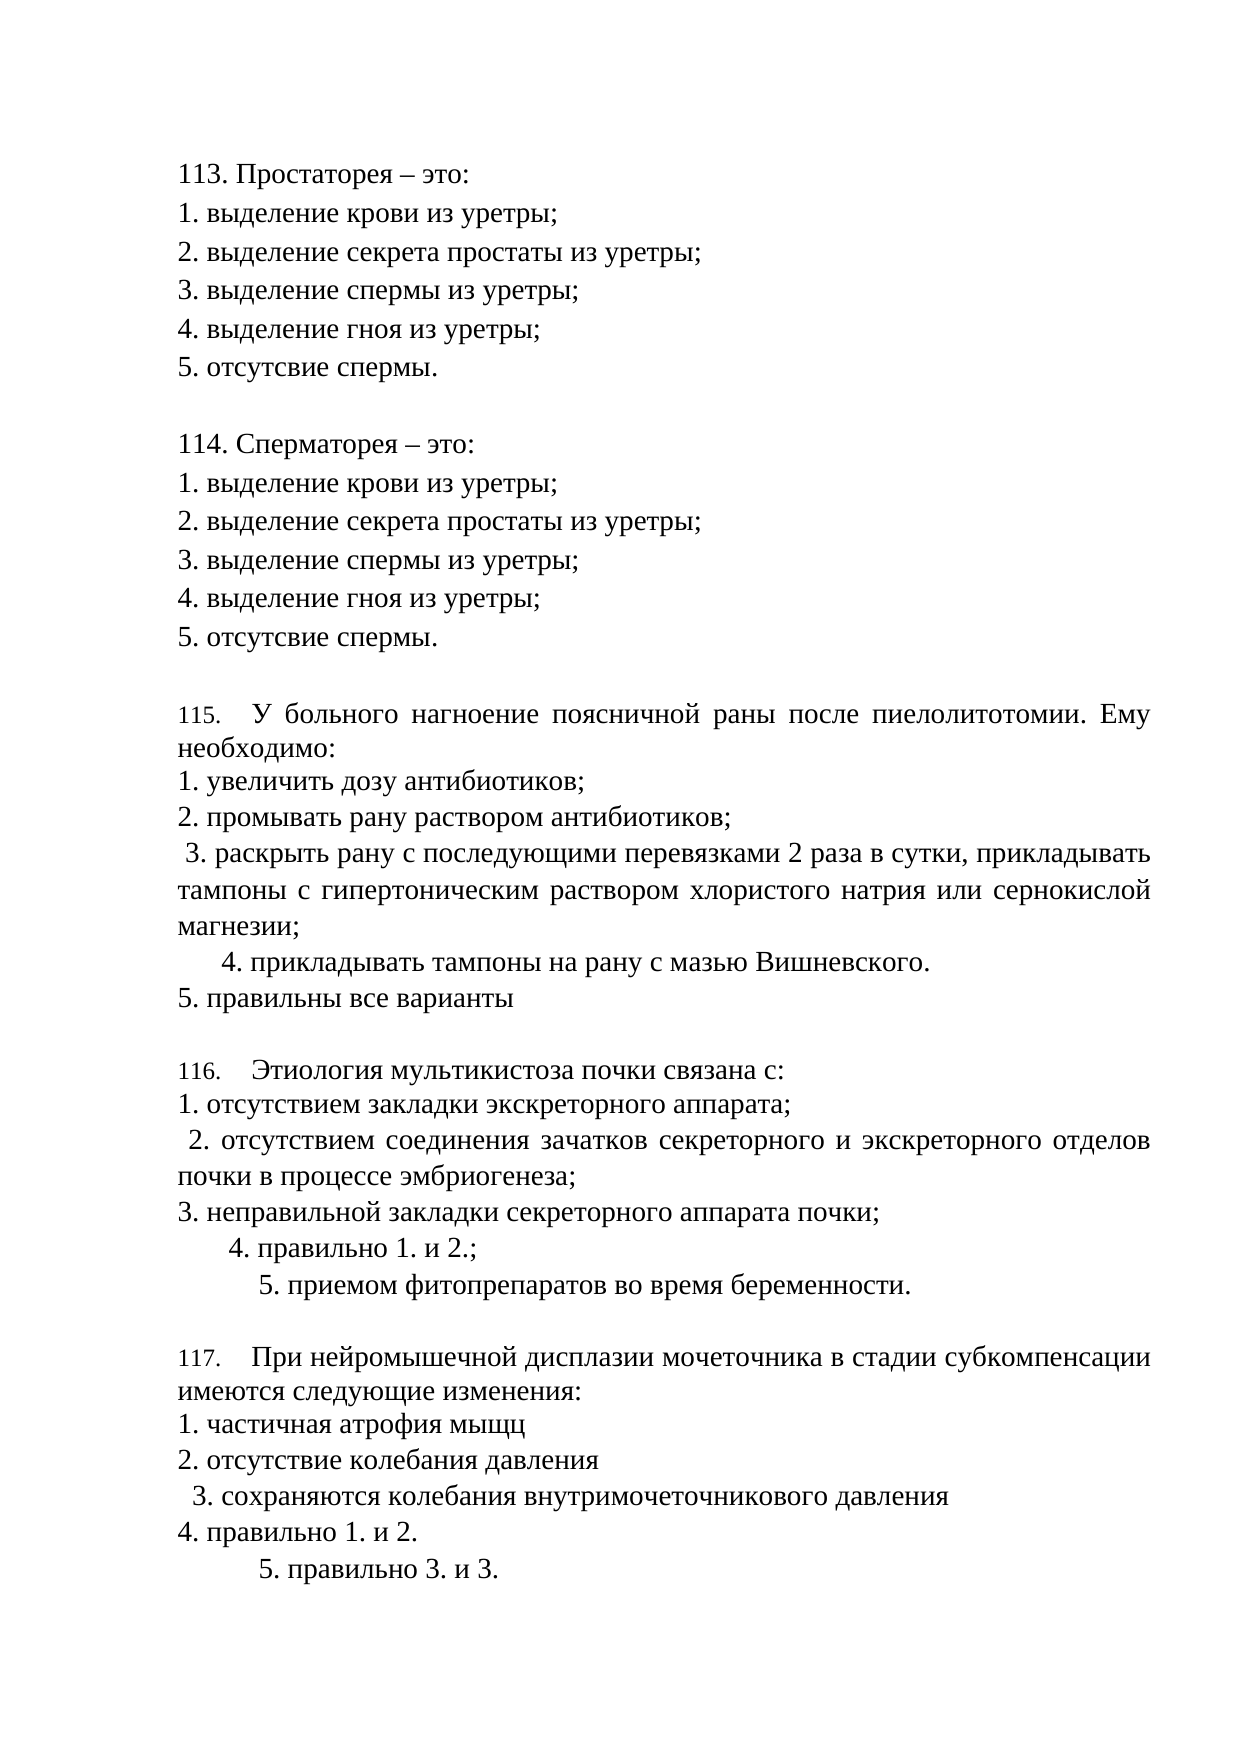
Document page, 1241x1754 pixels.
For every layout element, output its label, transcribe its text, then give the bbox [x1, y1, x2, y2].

text 2. отсутствием соединения зачатков секреторного и экскреторного отделов почки в процессе эмбриогенеза; [177, 1122, 1152, 1192]
text 1. отсутствием закладки экскреторного аппарата; [177, 1086, 1152, 1119]
text 3. неправильной закладки секреторного аппарата почки; [177, 1194, 1152, 1228]
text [177, 234, 1152, 267]
text 4. выделение гноя из уретры; [177, 311, 1152, 344]
text 3. сохраняются колебания внутримочеточникового давления [177, 1478, 1152, 1512]
text 1. выделение крови из уретры; [177, 465, 1152, 498]
text 4. прикладывать тампоны на рану с мазью Вишневского. [177, 944, 1152, 978]
text 5. отсутсвие спермы. [177, 619, 1152, 653]
text 1. выделение крови из уретры; [177, 195, 1152, 229]
text 5. приемом фитопрепаратов во время беременности. [177, 1267, 1152, 1300]
text 4. выделение гноя из уретры; [177, 581, 1152, 614]
text 4. правильно 1. и 2.; [177, 1231, 1152, 1264]
text 3. раскрыть рану с последующими перевязками 2 раза в сутки, прикладывать тампоны с гипертоническим раствором хлористого натрия или сернокислой магнезии; [177, 836, 1152, 941]
text 5. правильны все варианты [177, 980, 1152, 1014]
text 2. выделение секрета простаты из уретры; [177, 503, 1152, 537]
text 5. отсутсвие спермы. [177, 349, 1152, 383]
text 5. правильно 3. и 3. [177, 1551, 1152, 1584]
text 3. выделение спермы из уретры; [177, 542, 1152, 576]
text 3. выделение спермы из уретры; [177, 272, 1152, 306]
text 2. отсутствие колебания давления [177, 1442, 1152, 1476]
text 1. увеличить дозу антибиотиков; [177, 763, 1152, 797]
text 114. Сперматорея – это: [177, 426, 1152, 460]
text 4. правильно 1. и 2. [177, 1514, 1152, 1548]
list Этиология мультикистоза почки связана с: [177, 1052, 1152, 1086]
list При нейромышечной дисплазии мочеточника в стадии субкомпенсации имеются следующие изменения: [177, 1339, 1152, 1406]
text 1. частичная атрофия мыщц [177, 1406, 1152, 1440]
list У больного нагноение поясничной раны после пиелолитотомии. Ему необходимо: [177, 696, 1152, 763]
text 2. промывать рану раствором антибиотиков; [177, 799, 1152, 833]
text 113. Простаторея – это: [177, 157, 1152, 190]
